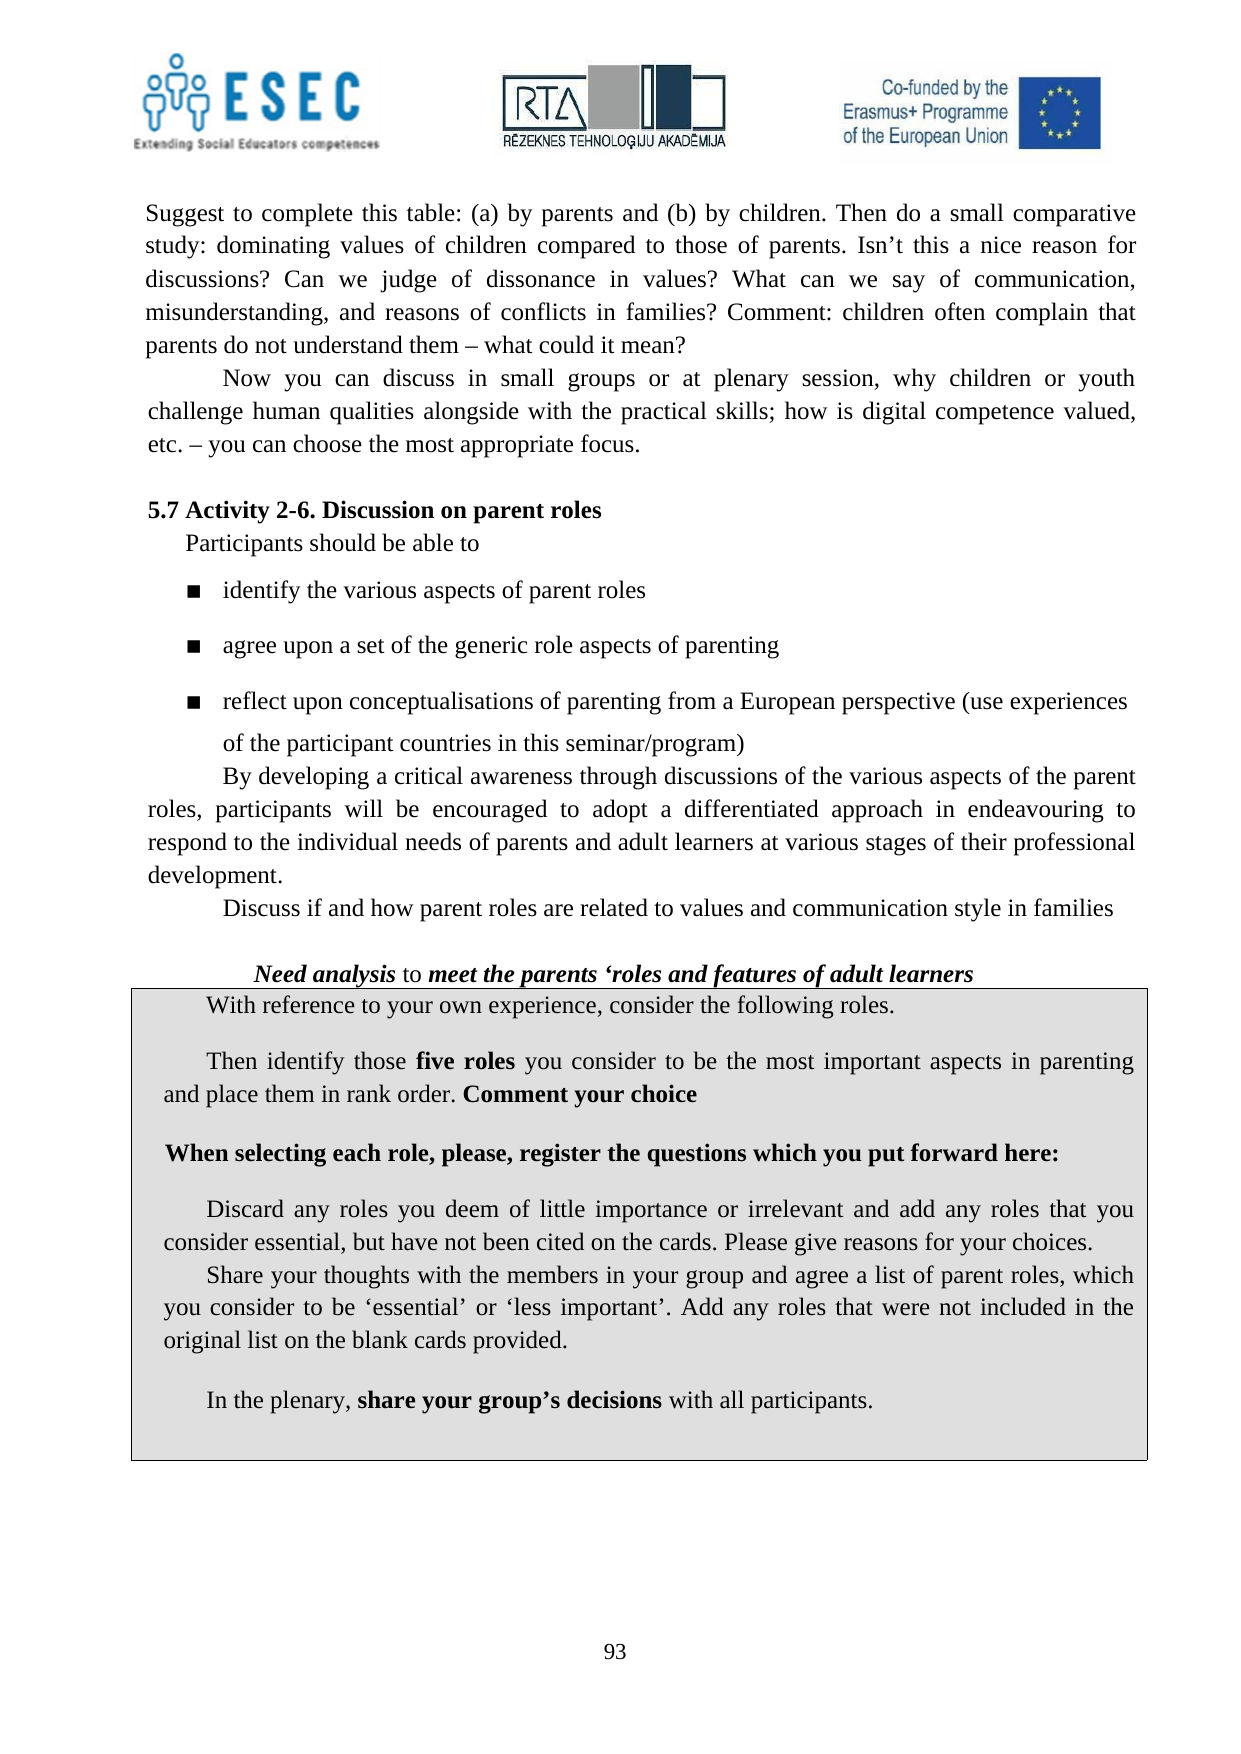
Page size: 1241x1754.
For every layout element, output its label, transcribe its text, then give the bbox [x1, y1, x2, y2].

text Participants should be able to [185, 528, 1188, 557]
picture [838, 60, 1113, 166]
list reflect upon conceptualisations of parenting from a European perspective (use experiences of the participant countries in this seminar/program) [185, 672, 1137, 756]
text Suggest to complete this table: (a) by parents and (b) by children. Then do a small comparative study: dominating values of children compared to those of parents. Isn’t this a nice reason for discussions? Can we judge of dissonance in values? What can we say of communication, misunderstanding, and reasons of conflicts in families? Comment: children often complain that parents do not understand them – what could it mean? [145, 198, 1137, 358]
text Now you can discuss in small groups or at plenary session, why children or youth challenge human qualities alongside with the practical skills; how is digital competence valued, etc. – you can choose the most appropriate focus. [148, 363, 1137, 457]
text 5.7 Activity 2-6. Discussion on parent roles [148, 495, 1188, 523]
list agree upon a set of the generic role aspects of parenting [185, 617, 1188, 668]
text Discuss if and how parent roles are related to values and communication style in families [223, 893, 1188, 922]
text By developing a critical awareness through discussions of the various aspects of the parent roles, participants will be encouraged to adopt a differentiated approach in endeavouring to respond to the individual needs of parents and adult learners at various stages of their professional development. [148, 761, 1137, 889]
picture [133, 52, 380, 152]
picture [491, 60, 734, 158]
subtitle Need analysis to meet the parents ‘roles and features of adult learners [148, 959, 1188, 988]
list identify the various aspects of parent roles [185, 561, 1188, 612]
